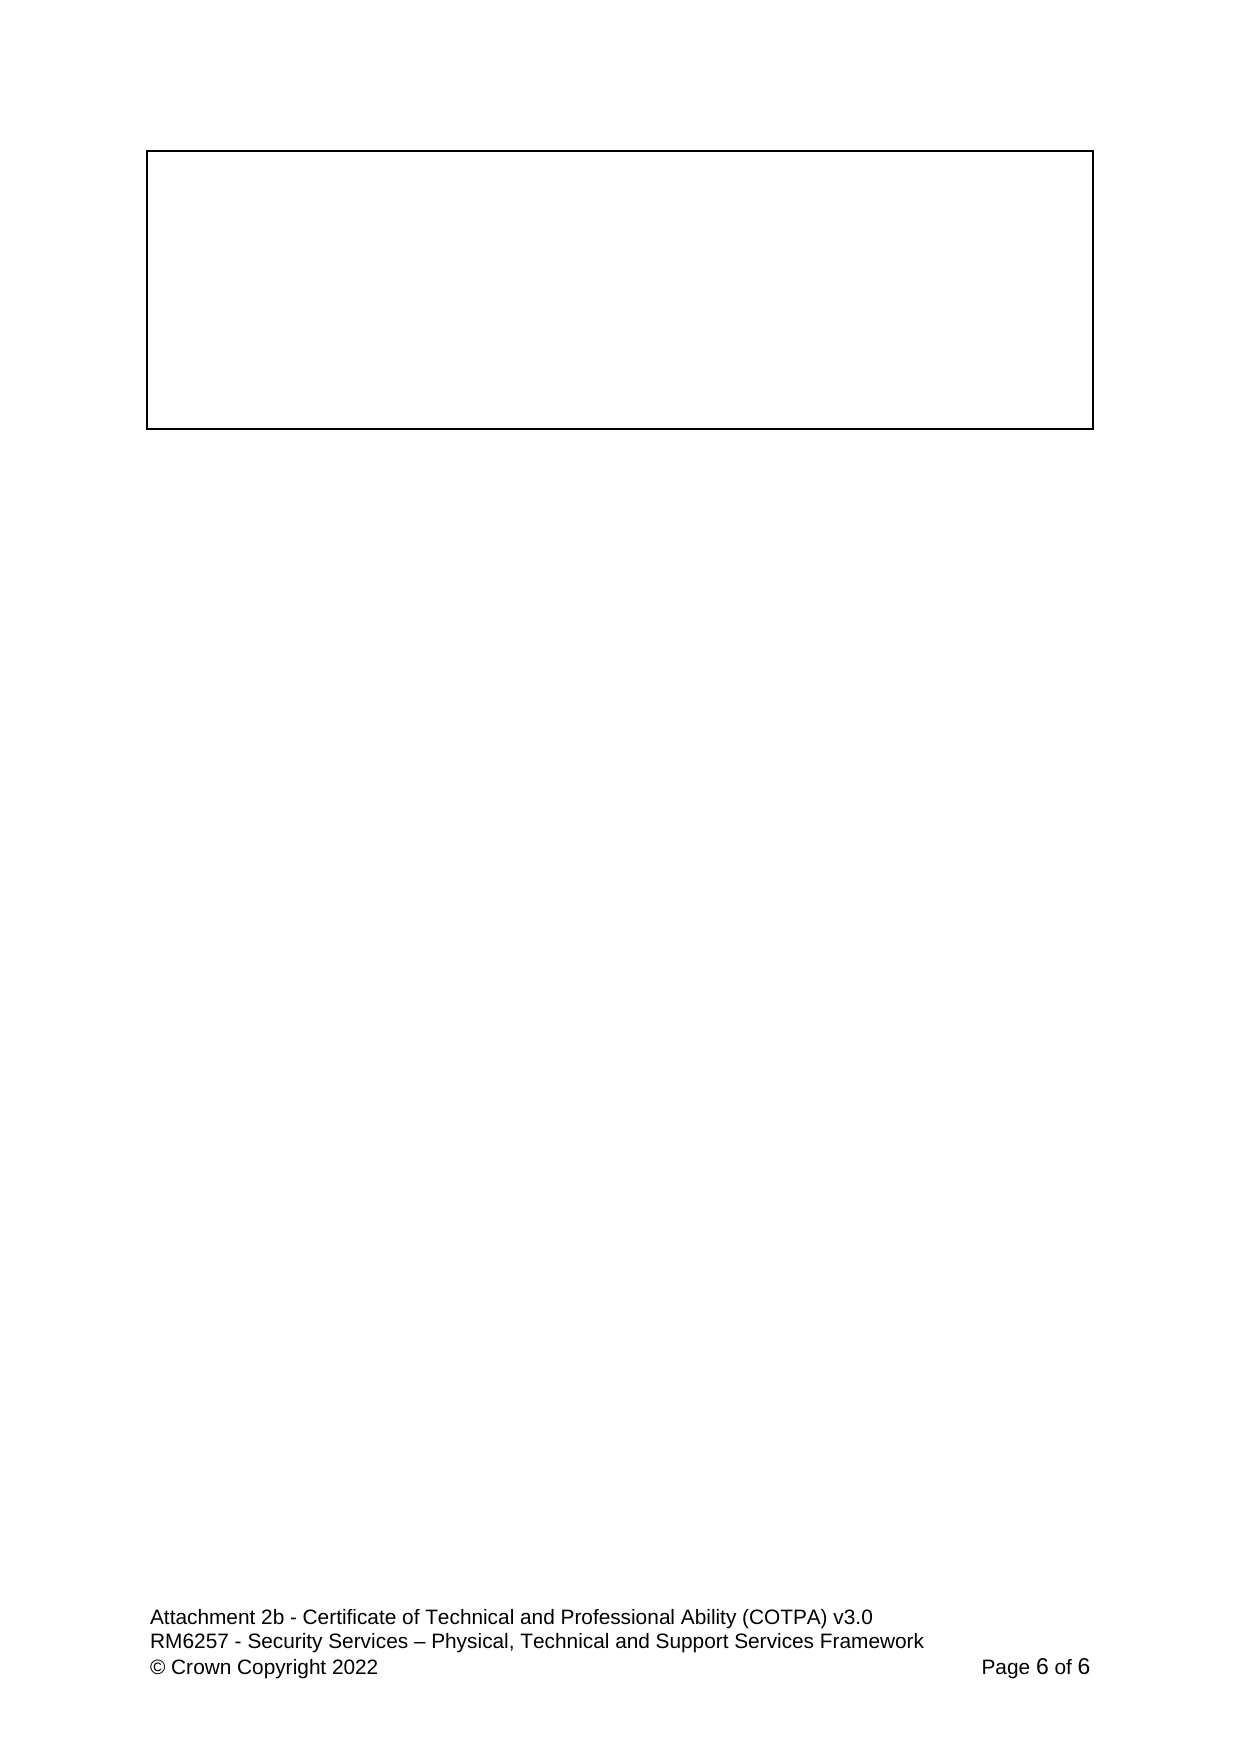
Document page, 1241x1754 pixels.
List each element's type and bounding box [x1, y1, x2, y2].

table_cell [148, 152, 1092, 428]
